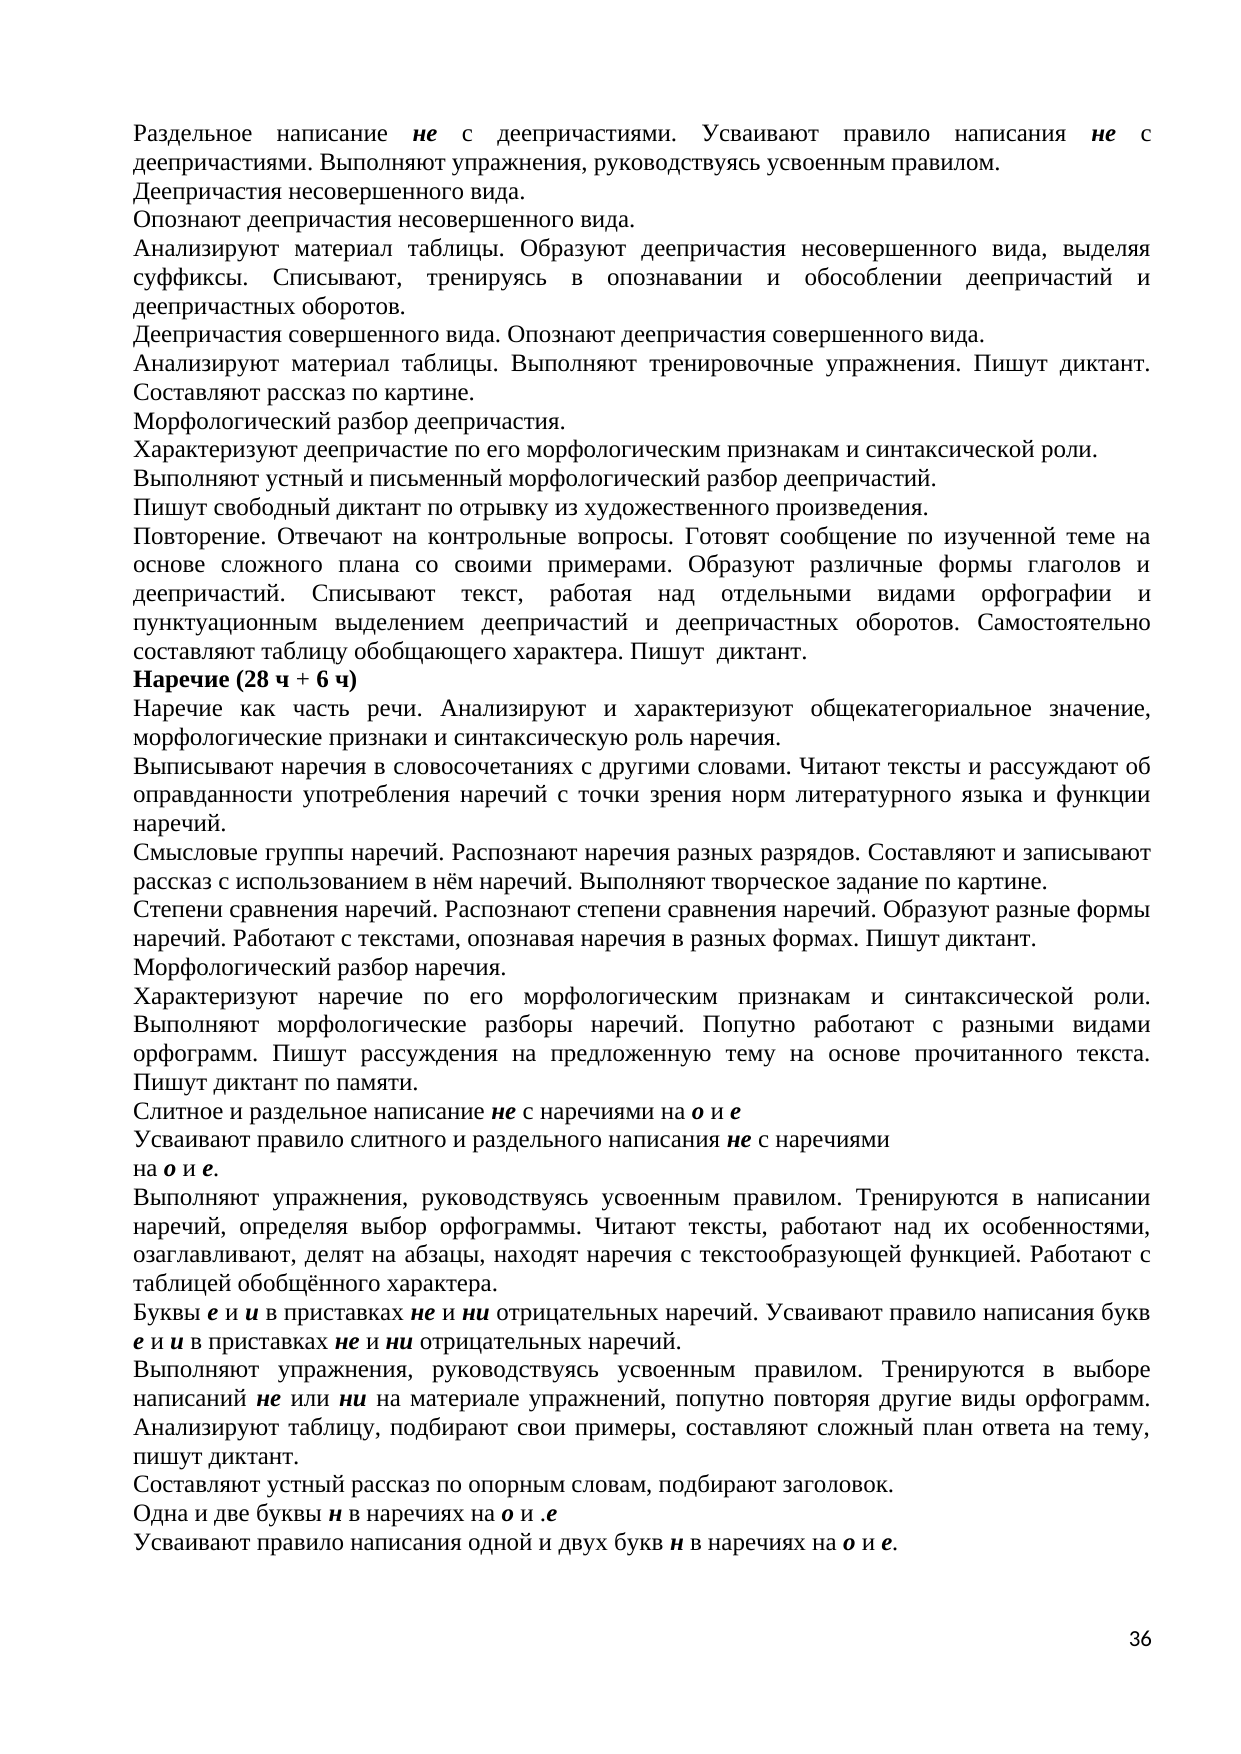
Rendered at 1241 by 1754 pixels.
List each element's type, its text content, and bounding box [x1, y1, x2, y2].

text на о и е. [133, 1153, 1152, 1182]
text Повторение. Отвечают на контрольные вопросы. Готовят сообщение по изученной теме на основе сложного плана со своими примерами. Образуют различные формы глаголов и деепричастий. Списывают текст, работая над отдельными видами орфографии и пунктуационным выделением деепричастий и деепричастных оборотов. Самостоятельно составляют таблицу обобщающего характера. Пишут диктант. [133, 521, 1152, 664]
text Слитное и раздельное написание не с наречиями на о и е [133, 1096, 1152, 1124]
text Выполняют устный и письменный морфологический разбор деепричастий. [133, 463, 1152, 492]
text Характеризуют деепричастие по его морфологическим признакам и синтаксической роли. [133, 434, 1152, 463]
text Выполняют упражнения, руководствуясь усвоенным правилом. Тренируются в выборе написаний не или ни на материале упражнений, попутно повторяя другие виды орфограмм. Анализируют таблицу, подбирают свои примеры, составляют сложный план ответа на тему, пишут диктант. [133, 1354, 1152, 1469]
text Одна и две буквы н в наречиях на о и .е [133, 1498, 1152, 1527]
text Усваивают правило слитного и раздельного написания не с наречиями [133, 1124, 1152, 1153]
text Степени сравнения наречий. Распознают степени сравнения наречий. Образуют разные формы наречий. Работают с текстами, опознавая наречия в разных формах. Пишут диктант. [133, 894, 1152, 952]
text Раздельное написание не с деепричастиями. Усваивают правило написания не с деепричастиями. Выполняют упражнения, руководствуясь усвоенным правилом. [133, 118, 1152, 176]
text Опознают деепричастия несовершенного вида. [133, 204, 1152, 233]
text Выписывают наречия в словосочетаниях с другими словами. Читают тексты и рассуждают об оправданности употребления наречий с точки зрения норм литературного языка и функции наречий. [133, 751, 1152, 837]
text Составляют устный рассказ по опорным словам, подбирают заголовок. [133, 1469, 1152, 1498]
text Характеризуют наречие по его морфологическим признакам и синтаксической роли. Выполняют морфологические разборы наречий. Попутно работают с разными видами орфограмм. Пишут рассуждения на предложенную тему на основе прочитанного текста. Пишут диктант по памяти. [133, 981, 1152, 1096]
text Морфологический разбор наречия. [133, 952, 1152, 981]
text Наречие (28 ч + 6 ч) [133, 664, 1152, 693]
text Пишут свободный диктант по отрывку из художественного произведения. [133, 492, 1152, 521]
text Выполняют упражнения, руководствуясь усвоенным правилом. Тренируются в написании наречий, определяя выбор орфограммы. Читают тексты, работают над их особенностями, озаглавливают, делят на абзацы, находят наречия с текстообразующей функцией. Работают с таблицей обобщённого характера. [133, 1182, 1152, 1297]
text Анализируют материал таблицы. Выполняют тренировочные упражнения. Пишут диктант. Составляют рассказ по картине. [133, 348, 1152, 406]
text Усваивают правило написания одной и двух букв н в наречиях на о и е. [133, 1527, 1152, 1556]
text Деепричастия несовершенного вида. [133, 176, 1152, 204]
text Смысловые группы наречий. Распознают наречия разных разрядов. Составляют и записывают рассказ с использованием в нём наречий. Выполняют творческое задание по картине. [133, 837, 1152, 894]
text Деепричастия совершенного вида. Опознают деепричастия совершенного вида. [133, 319, 1152, 348]
text Морфологический разбор деепричастия. [133, 406, 1152, 434]
text Наречие как часть речи. Анализируют и характеризуют общекатегориальное значение, морфологические признаки и синтаксическую роль наречия. [133, 693, 1152, 751]
text Буквы е и и в приставках не и ни отрицательных наречий. Усваивают правило написания букв е и и в приставках не и ни отрицательных наречий. [133, 1297, 1152, 1354]
text Анализируют материал таблицы. Образуют деепричастия несовершенного вида, выделяя суффиксы. Списывают, тренируясь в опознавании и обособлении деепричастий и деепричастных оборотов. [133, 233, 1152, 319]
